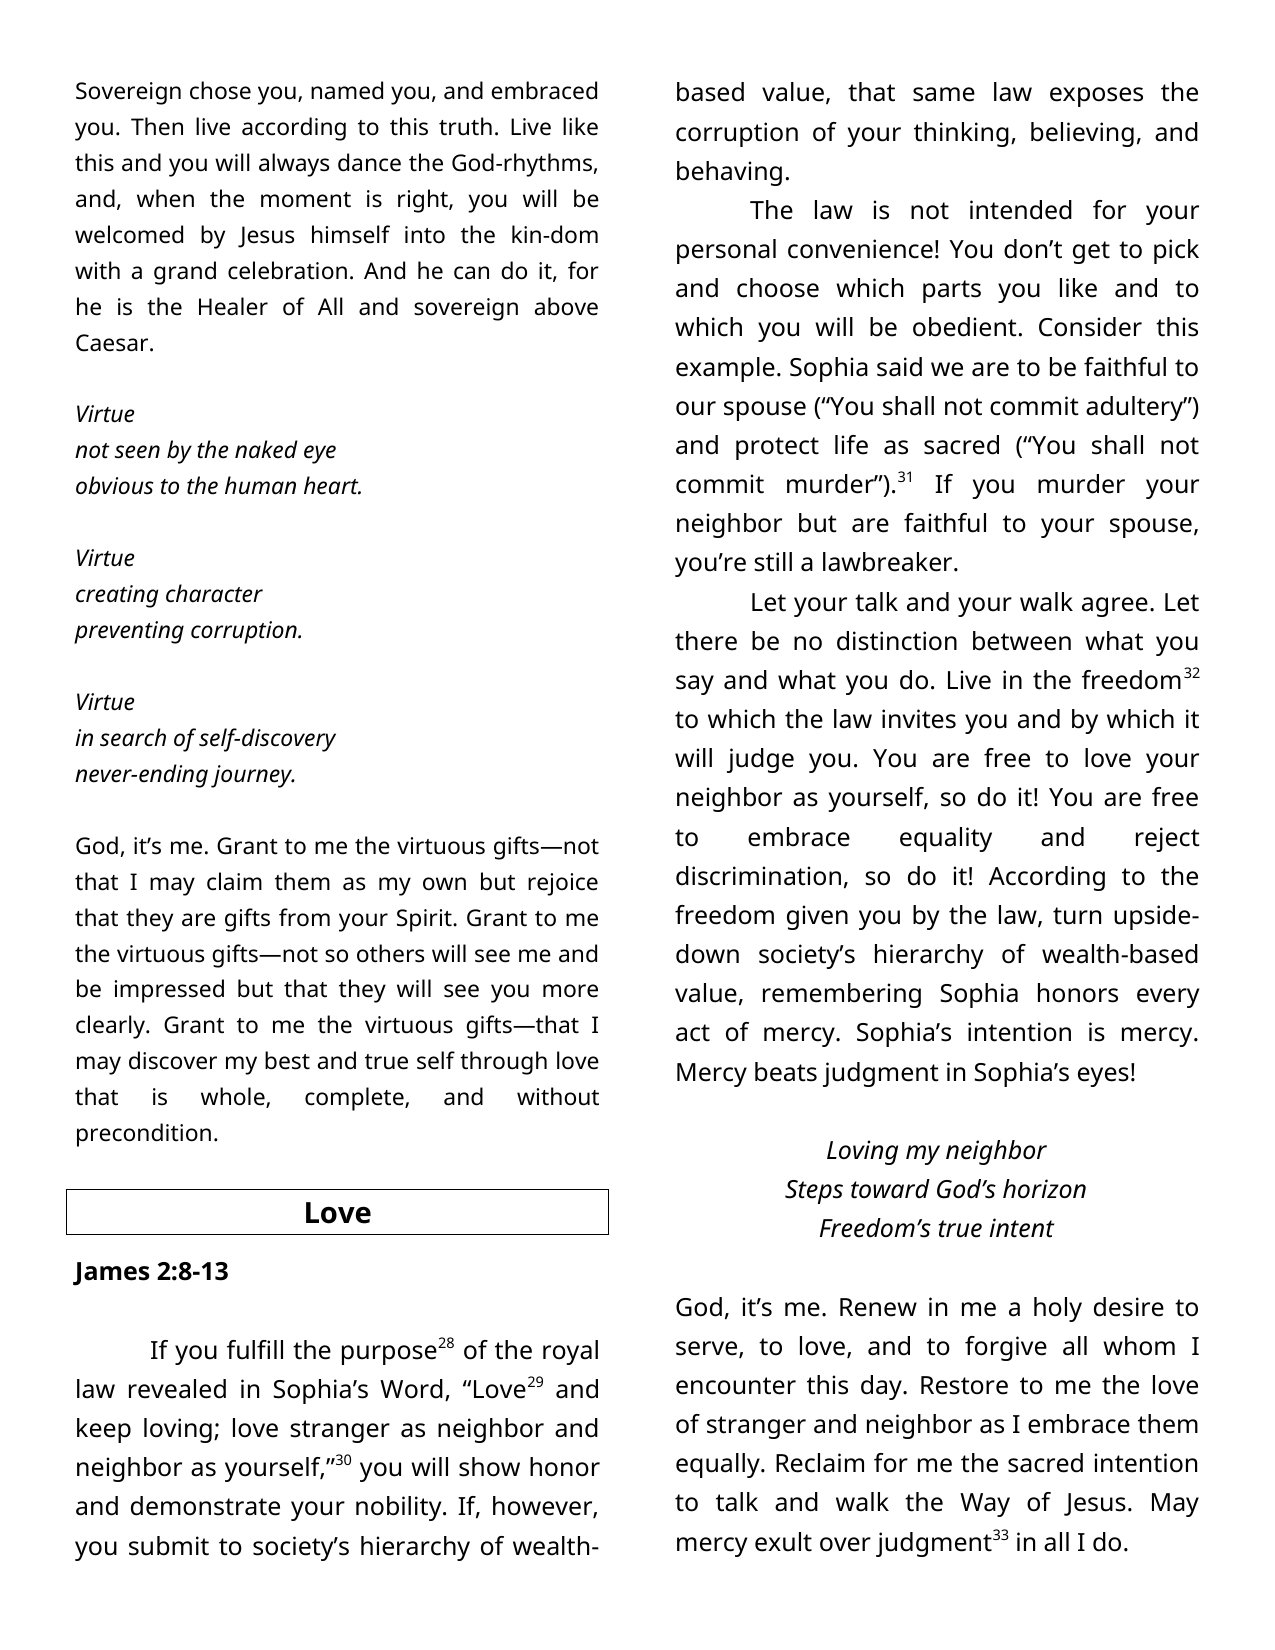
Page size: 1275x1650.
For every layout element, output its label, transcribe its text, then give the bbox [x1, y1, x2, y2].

text Virtue [75, 398, 600, 430]
text never-ending journey. [75, 758, 600, 789]
text creating character [75, 578, 600, 609]
text Loving my neighbor [675, 1132, 1200, 1167]
text Let your talk and your walk agree. Let there be no distinction between what you say and what you do. Live in the freedom to which the law invites you and by which it will judge you. You are free to love your neighbor as yourself, so do it! You are free to embrace equality and reject discrimination, so do it! According to the freedom given you by the law, turn upside-down society’s hierarchy of wealth-based value, remembering Sophia honors every act of mercy. Sophia’s intention is mercy. Mercy beats judgment in Sophia’s eyes! [675, 584, 1200, 1088]
text Virtue [75, 542, 600, 573]
text not seen by the naked eye [75, 434, 600, 466]
text Love [67, 1190, 608, 1234]
text God, it’s me. Renew in me a holy desire to serve, to love, and to forgive all whom I encounter this day. Restore to me the love of stranger and neighbor as I embrace them equally. Reclaim for me the sacred intention to talk and walk the Way of Jesus. May mercy exult over judgment in all I do. [675, 1289, 1200, 1558]
text Freedom’s true intent [675, 1211, 1200, 1245]
text James 2:8-13 [75, 1254, 600, 1288]
text The law is not intended for your personal convenience! You don’t get to pick and choose which parts you like and to which you will be obedient. Consider this example. Sophia said we are to be faithful to our spouse (“You shall not commit adultery”) and protect life as sacred (“You shall not commit murder”). If you murder your neighbor but are faithful to your spouse, you’re still a lawbreaker. [675, 192, 1200, 579]
text God, it’s me. Grant to me the virtuous gifts—not that I may claim them as my own but rejoice that they are gifts from your Spirit. Grant to me the virtuous gifts—not so others will see me and be impressed but that they will see you more clearly. Grant to me the virtuous gifts—that I may discover my best and true self through love that is whole, complete, and without precondition. [75, 830, 600, 1148]
text If you fulfill the purpose of the royal law revealed in Sophia’s Word, “Love and keep loving; love stranger as neighbor and neighbor as yourself,” you will show honor and demonstrate your nobility. If, however, you submit to society’s hierarchy of wealth-based value, that same law exposes the corruption of your thinking, believing, and behaving. [75, 1332, 600, 1562]
text preventing corruption. [75, 614, 600, 645]
text If you fulfill the purpose of the royal law revealed in Sophia’s Word, “Love and keep loving; love stranger as neighbor and neighbor as yourself,” you will show honor and demonstrate your nobility. If, however, you submit to society’s hierarchy of wealth-based value, that same law exposes the corruption of your thinking, believing, and behaving. [675, 75, 1200, 187]
text in search of self-discovery [75, 722, 600, 753]
text Virtue [75, 686, 600, 717]
text obvious to the human heart. [75, 470, 600, 502]
text Steps toward God’s horizon [675, 1172, 1200, 1206]
